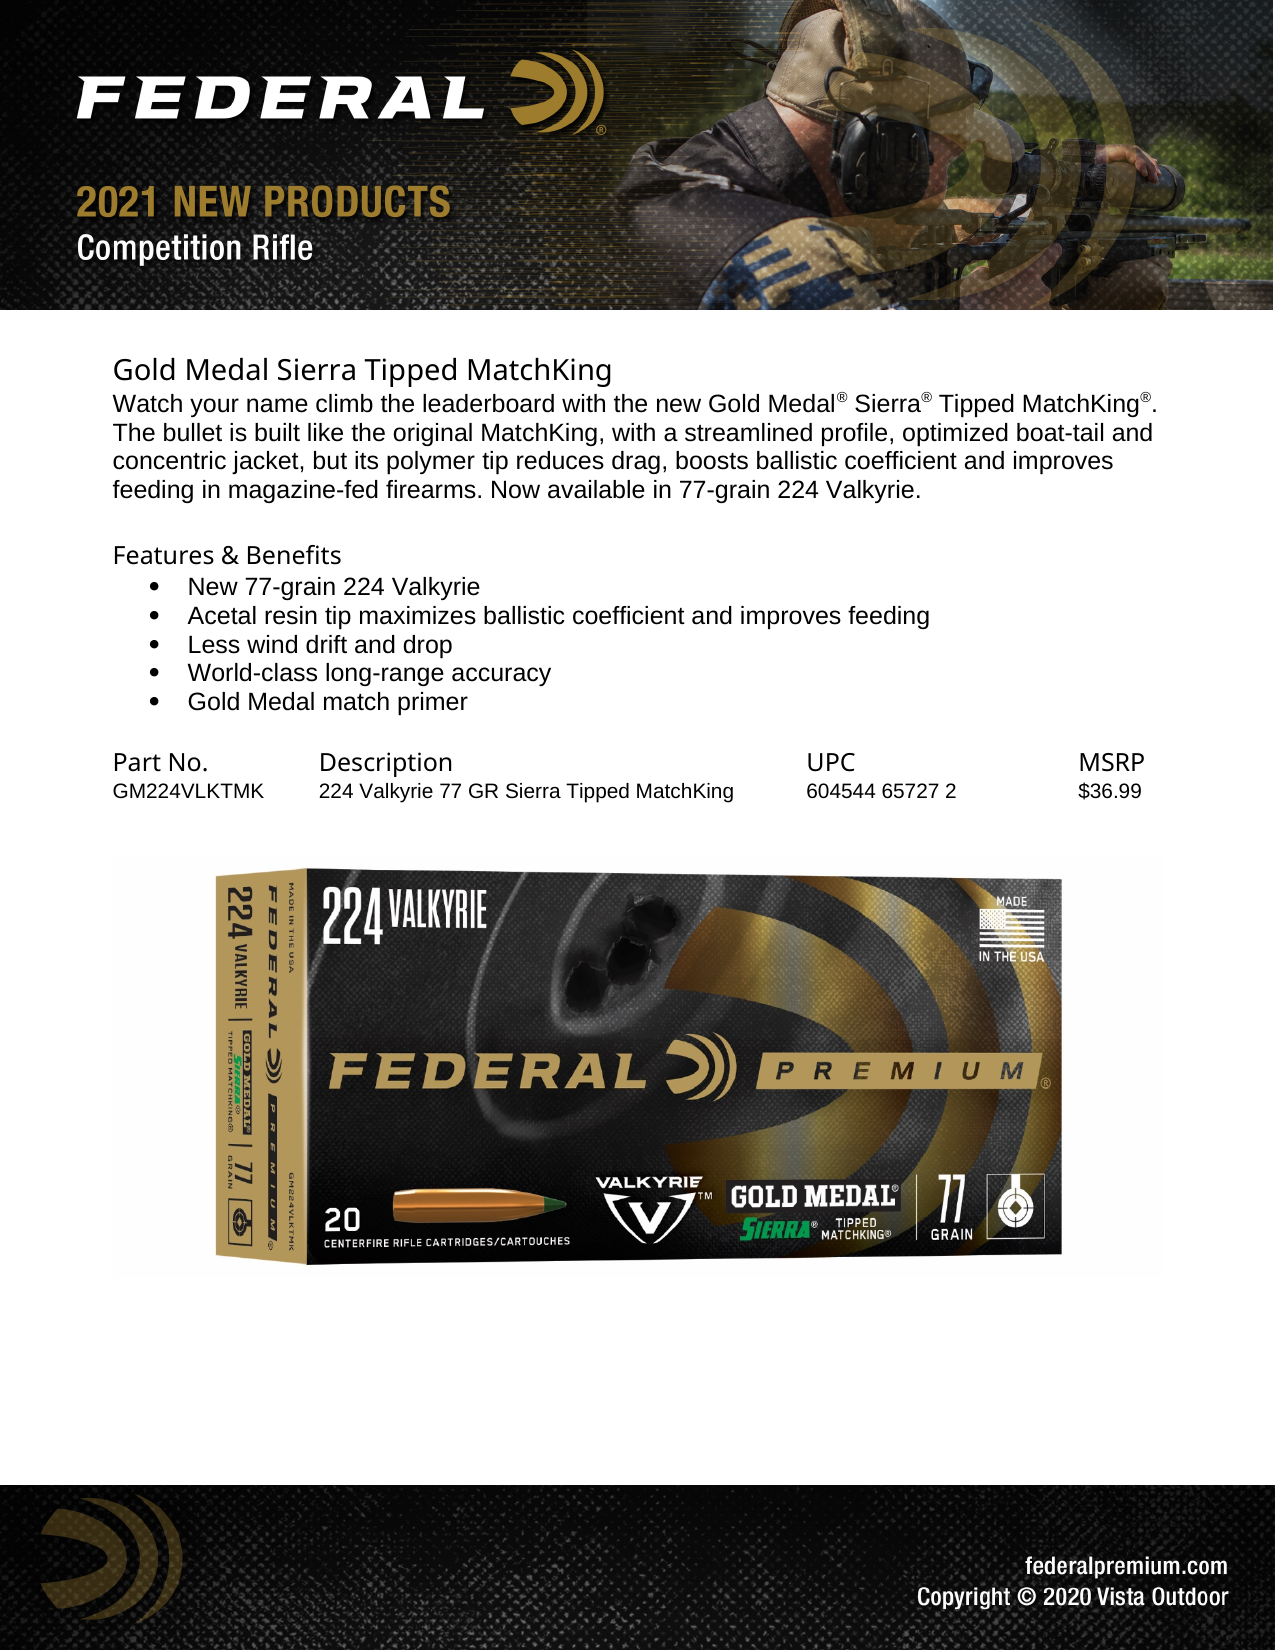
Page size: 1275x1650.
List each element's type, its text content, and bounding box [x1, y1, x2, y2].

text Watch your name climb the leaderboard with the new Gold Medal® Sierra® Tipped MatchKing®. The bullet is built like the original MatchKing, with a streamlined profile, optimized boat-tail and concentric jacket, but its polymer tip reduces drag, boosts ballistic coefficient and improves feeding in magazine-fed firearms. Now available in 77-grain 224 Valkyrie. [112, 389, 1162, 504]
list World-class long-range accuracy [150, 658, 1162, 687]
text GM224VLKTMK 224 Valkyrie 77 GR Sierra Tipped MatchKing 604544 65727 2 $36.99 [112, 779, 1162, 803]
picture [0, 0, 1273, 310]
picture [0, 1485, 1275, 1650]
list New 77-grain 224 Valkyrie [150, 572, 1162, 601]
text Features & Benefits [112, 538, 1162, 572]
picture [113, 855, 1162, 1278]
list Less wind drift and drop [150, 629, 1162, 658]
text Part No. Description UPC MSRP [112, 745, 1162, 779]
list Gold Medal match primer [150, 687, 1162, 716]
list Acetal resin tip maximizes ballistic coefficient and improves feeding [150, 601, 1162, 629]
text Gold Medal Sierra Tipped MatchKing [112, 349, 1162, 389]
